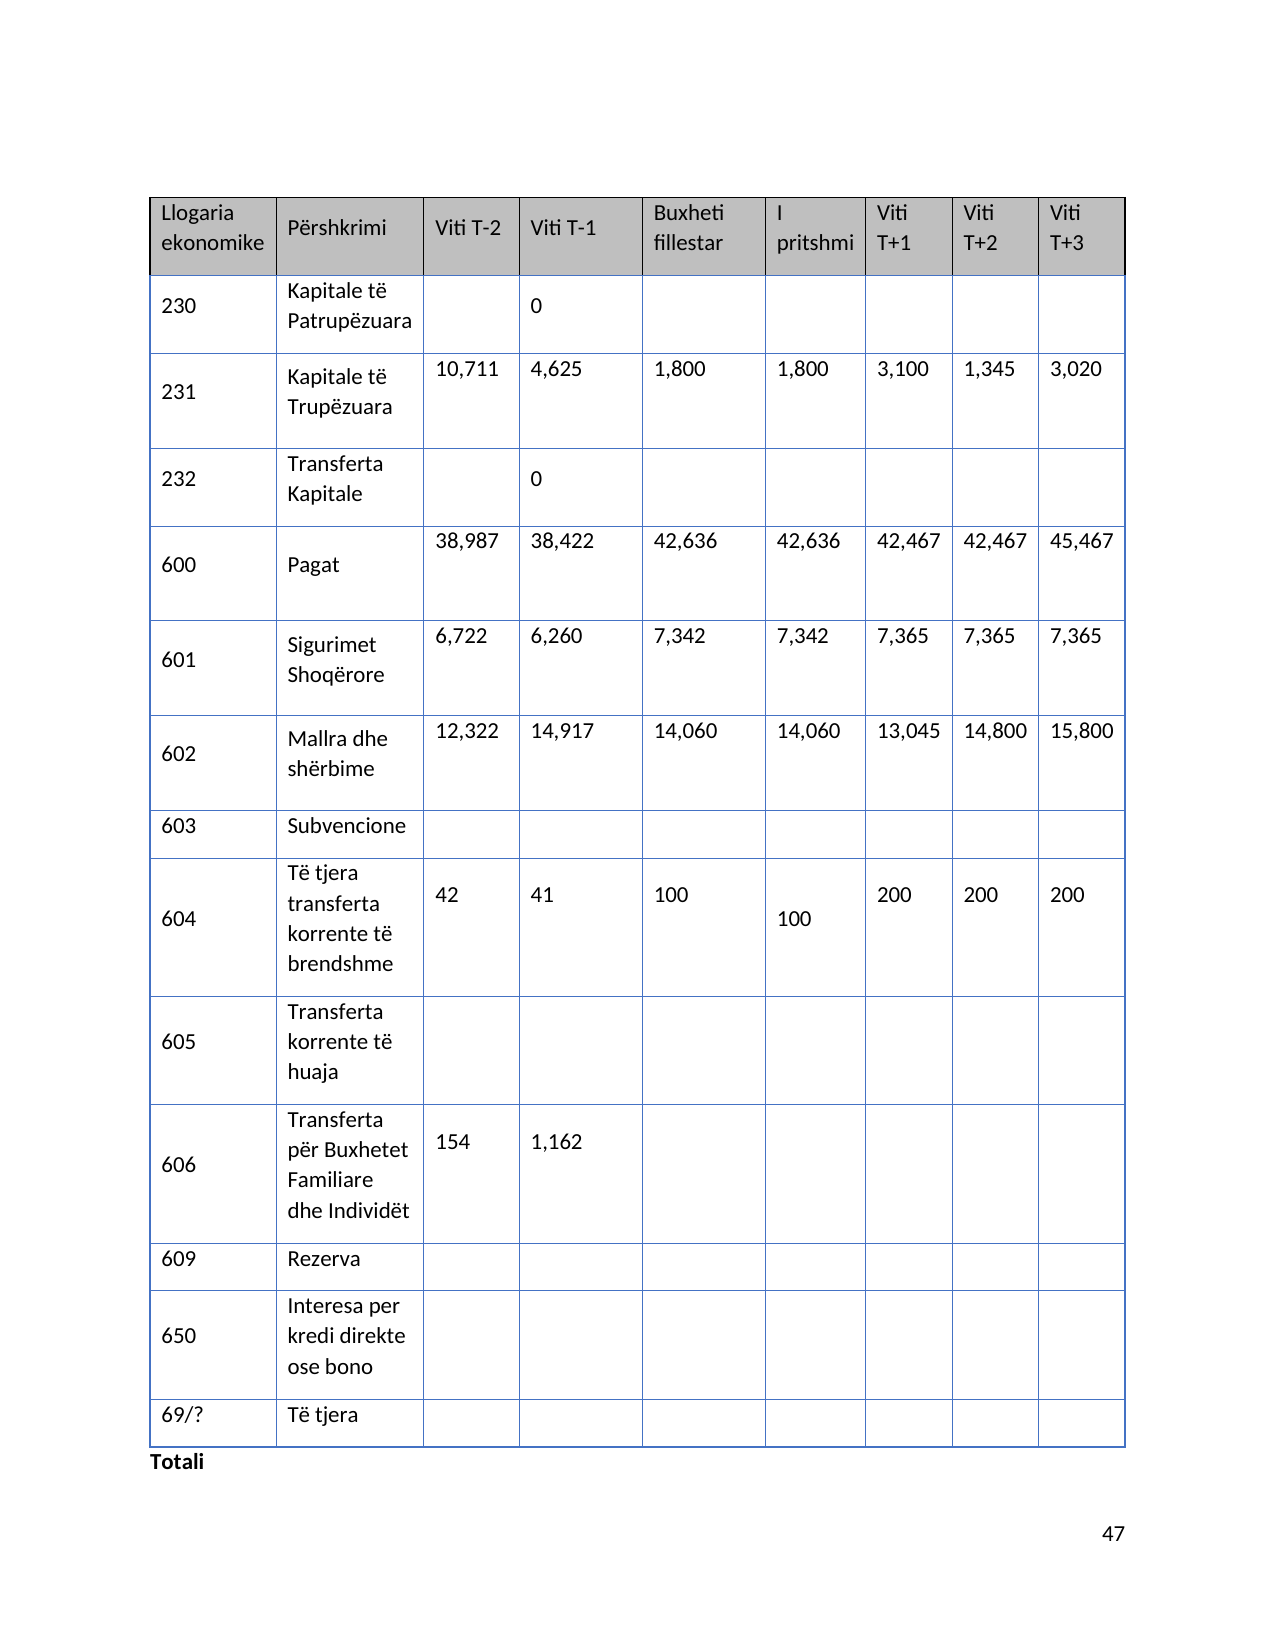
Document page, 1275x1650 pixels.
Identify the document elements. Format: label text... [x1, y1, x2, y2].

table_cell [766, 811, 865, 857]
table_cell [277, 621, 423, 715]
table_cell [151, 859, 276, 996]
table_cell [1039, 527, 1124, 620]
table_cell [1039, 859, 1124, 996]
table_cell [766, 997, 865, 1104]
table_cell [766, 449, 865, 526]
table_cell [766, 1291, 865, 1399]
text Totali [150, 1448, 1125, 1476]
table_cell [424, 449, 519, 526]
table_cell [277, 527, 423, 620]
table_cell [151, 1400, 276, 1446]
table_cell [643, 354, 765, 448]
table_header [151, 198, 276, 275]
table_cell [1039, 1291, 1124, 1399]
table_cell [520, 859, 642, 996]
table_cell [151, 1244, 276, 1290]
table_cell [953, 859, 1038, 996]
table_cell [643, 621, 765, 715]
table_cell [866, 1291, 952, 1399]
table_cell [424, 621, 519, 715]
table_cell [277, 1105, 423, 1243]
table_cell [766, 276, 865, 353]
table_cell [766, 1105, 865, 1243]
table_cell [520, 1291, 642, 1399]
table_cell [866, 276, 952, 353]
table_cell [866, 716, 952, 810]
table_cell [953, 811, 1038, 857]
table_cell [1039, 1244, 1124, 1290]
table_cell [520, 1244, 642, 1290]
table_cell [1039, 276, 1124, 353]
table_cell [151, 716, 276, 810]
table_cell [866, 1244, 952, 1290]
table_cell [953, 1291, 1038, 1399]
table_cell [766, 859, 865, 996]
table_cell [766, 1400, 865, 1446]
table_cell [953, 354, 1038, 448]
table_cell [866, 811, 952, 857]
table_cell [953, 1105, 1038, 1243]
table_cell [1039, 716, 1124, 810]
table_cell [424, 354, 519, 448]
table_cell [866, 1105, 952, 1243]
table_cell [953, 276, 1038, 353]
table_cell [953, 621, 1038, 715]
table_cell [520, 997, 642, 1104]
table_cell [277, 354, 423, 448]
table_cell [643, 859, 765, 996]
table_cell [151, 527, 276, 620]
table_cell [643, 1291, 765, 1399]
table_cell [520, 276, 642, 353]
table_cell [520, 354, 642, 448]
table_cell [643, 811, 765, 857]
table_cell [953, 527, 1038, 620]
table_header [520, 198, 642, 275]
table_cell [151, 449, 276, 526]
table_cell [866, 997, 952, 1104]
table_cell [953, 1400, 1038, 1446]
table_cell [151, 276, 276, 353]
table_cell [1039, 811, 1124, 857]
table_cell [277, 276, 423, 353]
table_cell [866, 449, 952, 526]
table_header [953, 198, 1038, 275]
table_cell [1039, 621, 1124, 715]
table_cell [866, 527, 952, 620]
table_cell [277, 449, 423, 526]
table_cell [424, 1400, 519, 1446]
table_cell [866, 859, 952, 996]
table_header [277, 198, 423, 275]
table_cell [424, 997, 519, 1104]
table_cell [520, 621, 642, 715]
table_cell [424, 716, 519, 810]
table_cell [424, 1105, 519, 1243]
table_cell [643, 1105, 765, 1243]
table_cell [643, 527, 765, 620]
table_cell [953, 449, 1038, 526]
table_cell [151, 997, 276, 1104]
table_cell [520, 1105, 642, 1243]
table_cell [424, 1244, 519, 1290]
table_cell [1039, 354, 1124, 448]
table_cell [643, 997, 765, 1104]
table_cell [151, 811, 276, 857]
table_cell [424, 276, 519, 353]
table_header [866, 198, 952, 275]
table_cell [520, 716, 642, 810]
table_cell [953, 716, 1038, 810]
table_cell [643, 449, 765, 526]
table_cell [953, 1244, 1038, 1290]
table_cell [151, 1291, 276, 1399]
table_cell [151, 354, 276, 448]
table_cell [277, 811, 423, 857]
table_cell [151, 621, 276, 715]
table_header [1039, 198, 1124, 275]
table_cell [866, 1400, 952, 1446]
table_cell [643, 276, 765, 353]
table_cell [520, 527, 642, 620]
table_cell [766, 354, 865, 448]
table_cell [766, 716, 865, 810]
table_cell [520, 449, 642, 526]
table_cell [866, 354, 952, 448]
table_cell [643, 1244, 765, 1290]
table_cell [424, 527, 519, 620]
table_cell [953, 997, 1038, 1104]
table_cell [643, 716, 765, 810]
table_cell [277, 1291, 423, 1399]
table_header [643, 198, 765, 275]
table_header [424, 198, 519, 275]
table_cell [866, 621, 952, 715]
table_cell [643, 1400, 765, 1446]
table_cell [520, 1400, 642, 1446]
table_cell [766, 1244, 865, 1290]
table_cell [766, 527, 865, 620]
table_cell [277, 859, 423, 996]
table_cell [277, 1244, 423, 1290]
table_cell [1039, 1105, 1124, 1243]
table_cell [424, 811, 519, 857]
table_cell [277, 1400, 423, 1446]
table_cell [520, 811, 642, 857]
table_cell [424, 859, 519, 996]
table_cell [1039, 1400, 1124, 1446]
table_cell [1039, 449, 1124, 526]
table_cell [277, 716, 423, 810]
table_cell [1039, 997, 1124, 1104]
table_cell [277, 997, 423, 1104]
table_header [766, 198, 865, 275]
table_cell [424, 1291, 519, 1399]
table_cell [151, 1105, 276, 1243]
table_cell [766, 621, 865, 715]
